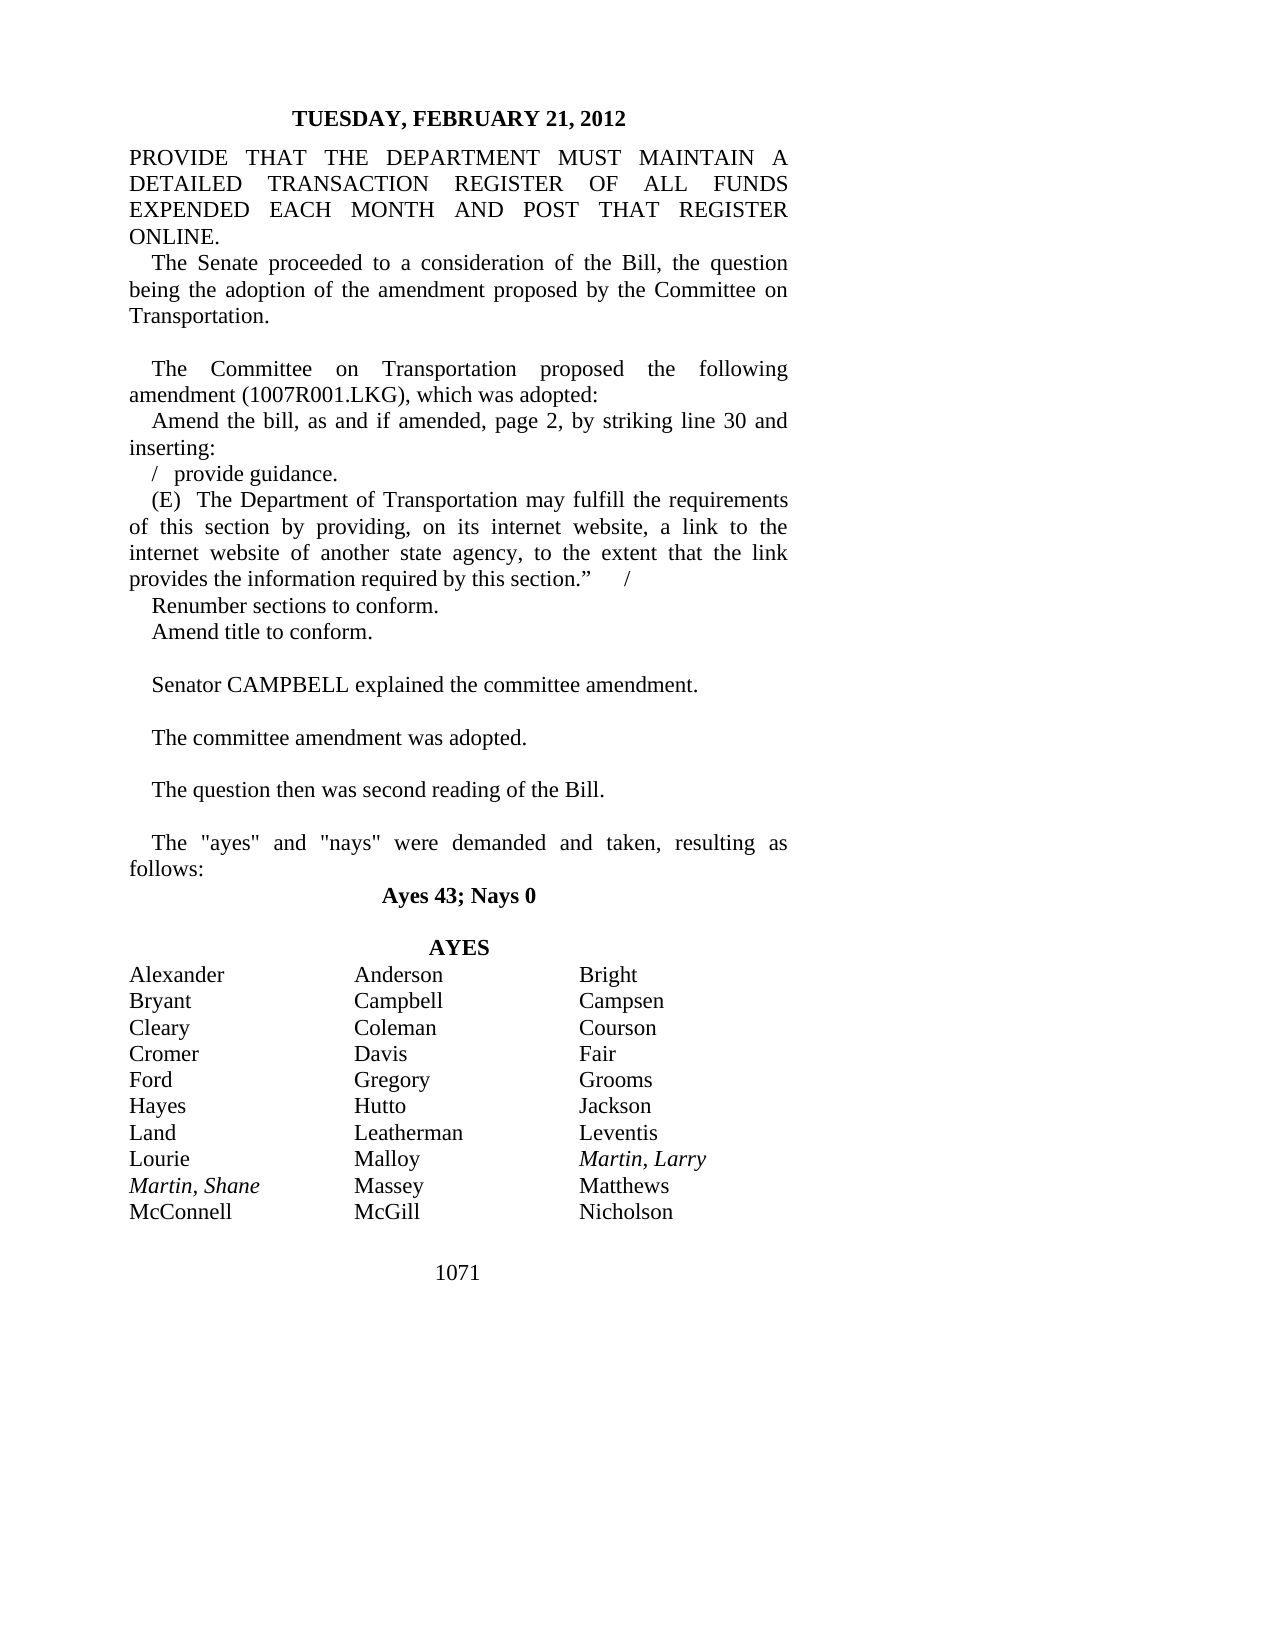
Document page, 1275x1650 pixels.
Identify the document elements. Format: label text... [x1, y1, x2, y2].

text Cleary Coleman Courson [129, 1013, 789, 1040]
text Bryant Campbell Campsen [129, 987, 789, 1013]
text McConnell McGill Nicholson [129, 1198, 789, 1224]
text Cromer Davis Fair [129, 1040, 789, 1066]
text Land Leatherman Leventis [129, 1119, 789, 1145]
text AYES [129, 934, 789, 961]
text The "ayes" and "nays" were demanded and taken, resulting as follows: [129, 829, 789, 882]
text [129, 144, 789, 249]
text / provide guidance. [129, 460, 789, 486]
text Amend the bill, as and if amended, page 2, by striking line 30 and inserting: [129, 407, 789, 460]
text Alexander Anderson Bright [129, 961, 789, 987]
text (E) The Department of Transportation may fulfill the requirements of this section by providing, on its internet website, a link to the internet website of another state agency, to the extent that the link provides the information required by this section.” / [129, 486, 789, 592]
text Hayes Hutto Jackson [129, 1093, 789, 1119]
text Renumber sections to conform. [129, 592, 789, 618]
text The Committee on Transportation proposed the following amendment (1007R001.LKG), which was adopted: [129, 355, 789, 407]
text The Senate proceeded to a consideration of the Bill, the question being the adoption of the amendment proposed by the Committee on Transportation. [129, 249, 789, 328]
text Martin, Shane Massey Matthews [129, 1172, 789, 1198]
text The question then was second reading of the Bill. [129, 776, 789, 803]
text The committee amendment was adopted. [129, 724, 789, 750]
text Ayes 43; Nays 0 [129, 882, 789, 908]
text Senator CAMPBELL explained the committee amendment. [129, 671, 789, 697]
text Ford Gregory Grooms [129, 1066, 789, 1093]
text Lourie Malloy Martin, Larry [129, 1145, 789, 1172]
text Amend title to conform. [129, 618, 789, 644]
